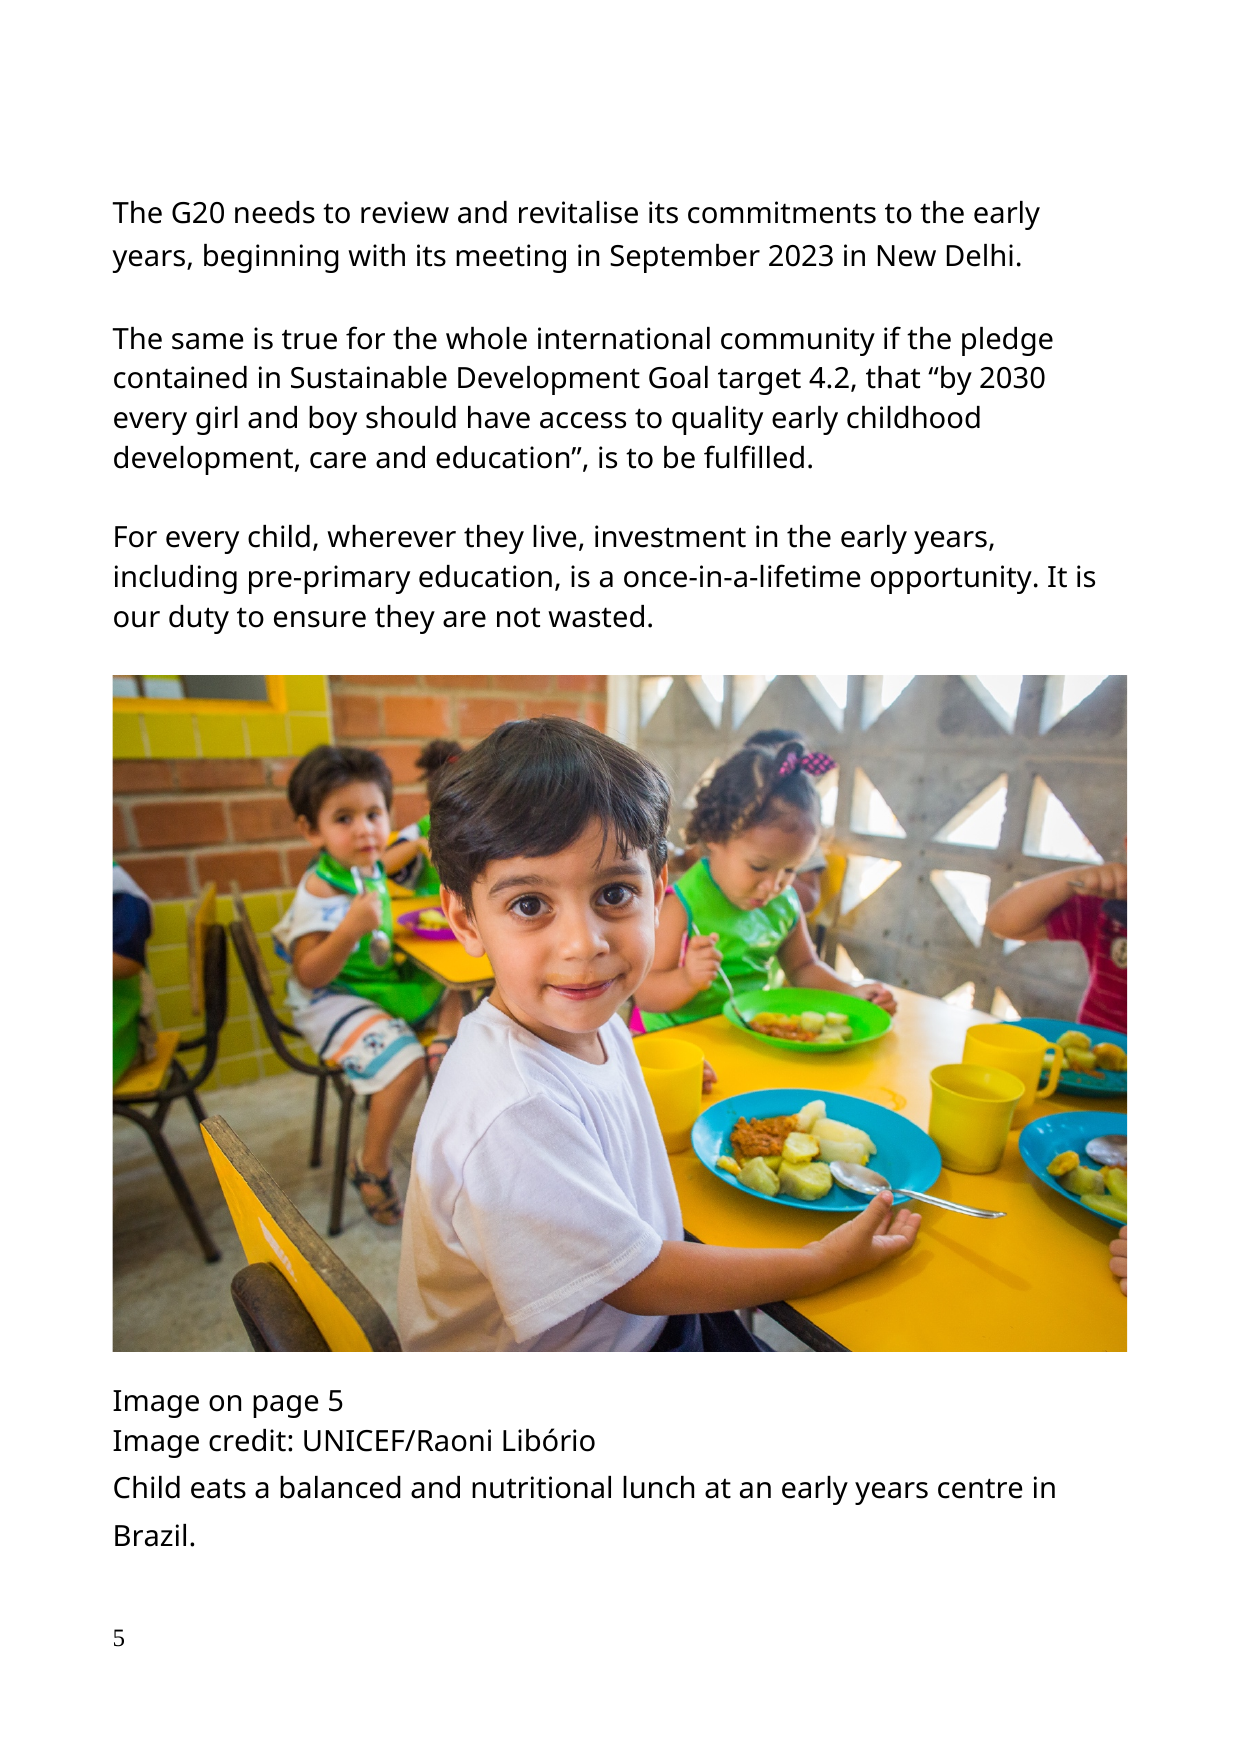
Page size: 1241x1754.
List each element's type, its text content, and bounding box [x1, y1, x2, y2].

text Image on page 5 [112, 1380, 1128, 1420]
text Image credit: UNICEF/Raoni Libório Child eats a balanced and nutritional lunch at an early years centre in Brazil. [112, 1420, 1128, 1555]
text The same is true for the whole international community if the pledge contained in Sustainable Development Goal target 4.2, that “by 2030 every girl and boy should have access to quality early childhood development, care and education”, is to be fulfilled. [112, 318, 1128, 477]
picture [112, 675, 1128, 1352]
text The G20 needs to review and revitalise its commitments to the early years, beginning with its meeting in September 2023 in New Delhi. [112, 193, 1128, 275]
text For every child, wherever they live, investment in the early years, including pre-primary education, is a once-in-a-lifetime opportunity. It is our duty to ensure they are not wasted. [112, 517, 1128, 636]
